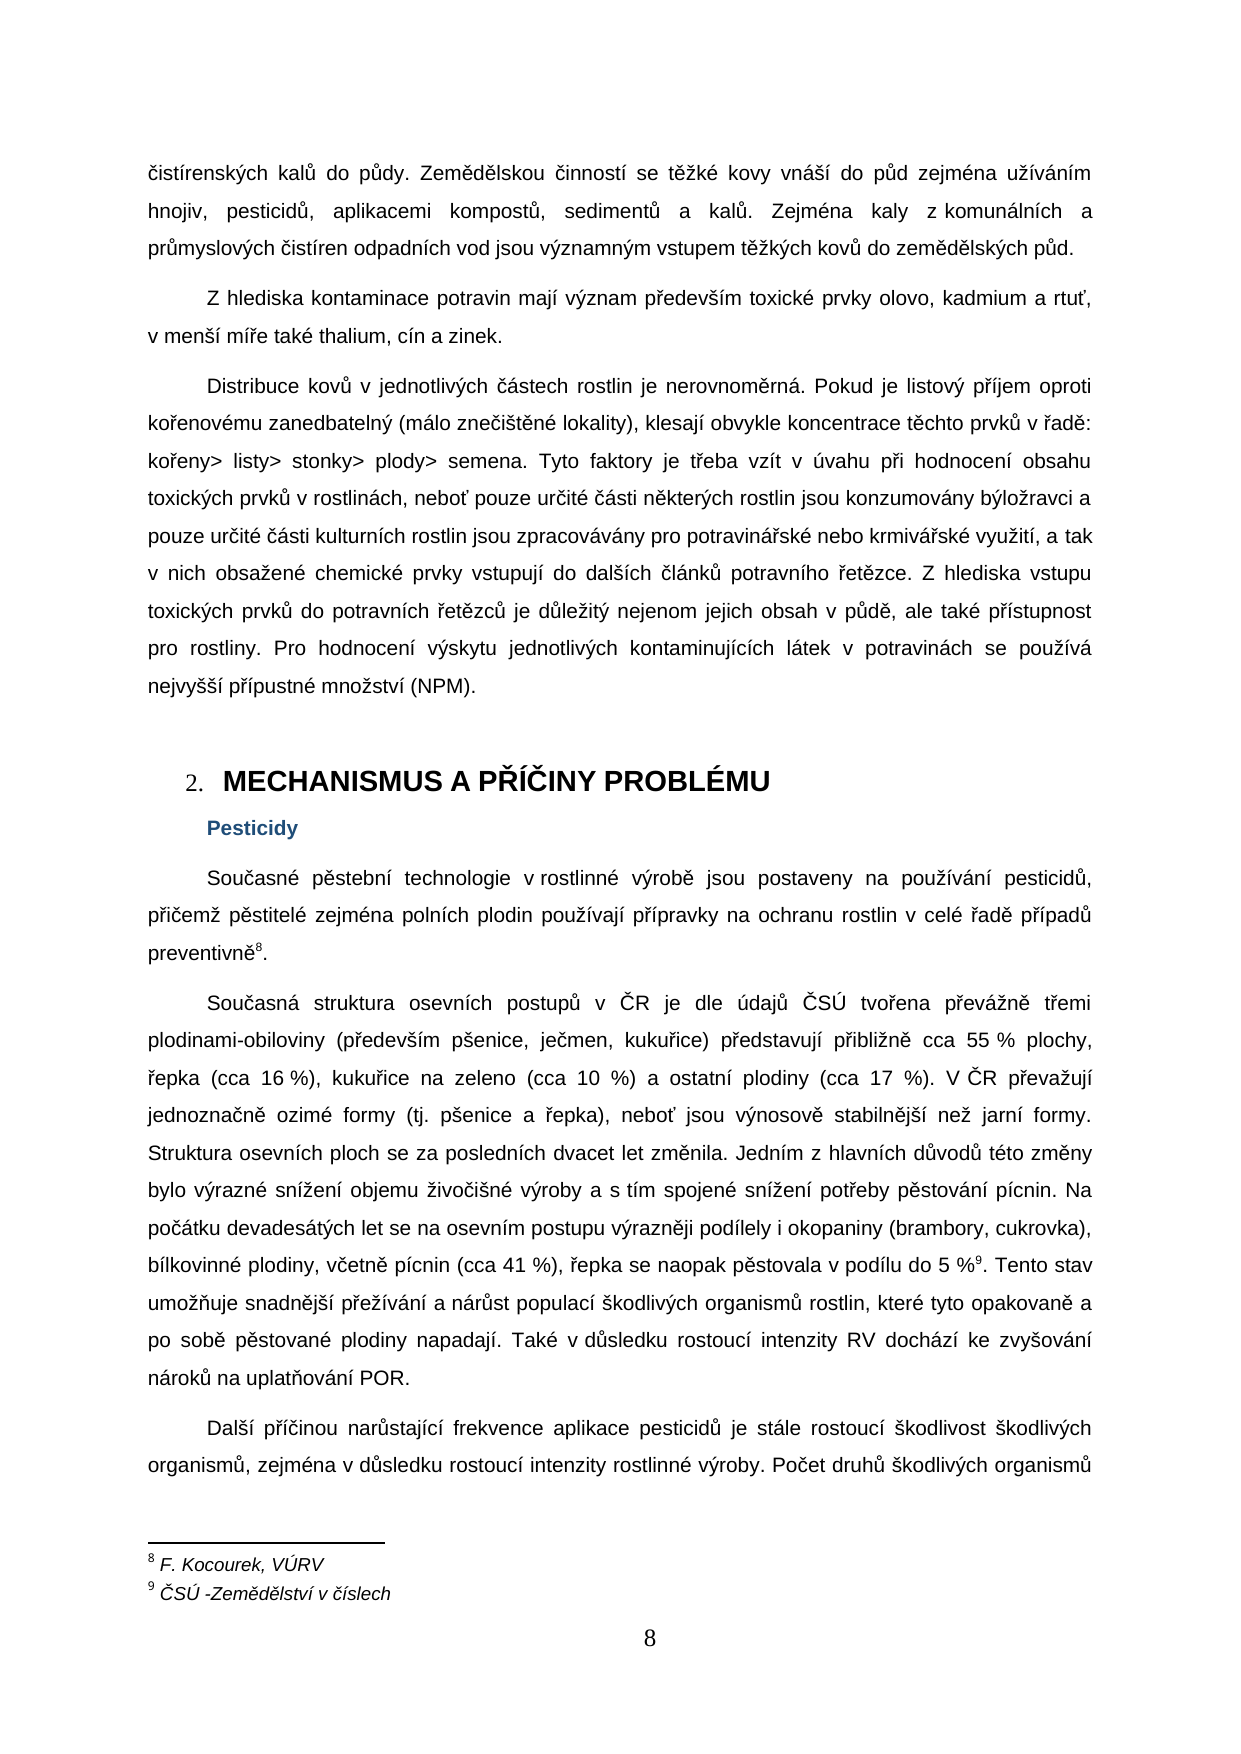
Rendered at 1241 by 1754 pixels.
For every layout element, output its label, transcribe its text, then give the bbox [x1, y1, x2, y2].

text Současné pěstební technologie v rostlinné výrobě jsou postaveny na používání pesticidů, přičemž pěstitelé zejména polních plodin používají přípravky na ochranu rostlin v celé řadě případů preventivně. [148, 852, 1093, 964]
text Distribuce kovů v jednotlivých částech rostlin je nerovnoměrná. Pokud je listový příjem oproti kořenovému zanedbatelný (málo znečištěné lokality), klesají obvykle koncentrace těchto prvků v řadě: kořeny> listy> stonky> plody> semena. Tyto faktory je třeba vzít v úvahu při hodnocení obsahu toxických prvků v rostlinách, neboť pouze určité části některých rostlin jsou konzumovány býložravci a pouze určité části kulturních rostlin jsou zpracovávány pro potravinářské nebo krmivářské využití, a tak v nich obsažené chemické prvky vstupují do dalších článků potravního řetězce. Z hlediska vstupu toxických prvků do potravních řetězců je důležitý nejenom jejich obsah v půdě, ale také přístupnost pro rostliny. Pro hodnocení výskytu jednotlivých kontaminujících látek v potravinách se používá nejvyšší přípustné množství (NPM). [148, 360, 1093, 698]
text Z hlediska kontaminace potravin mají význam především toxické prvky olovo, kadmium a rtuť, v menší míře také thalium, cín a zinek. [148, 273, 1093, 348]
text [148, 148, 1093, 260]
subtitle Pesticidy [148, 802, 1093, 839]
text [148, 1402, 1093, 1477]
list Mechanismus a příčiny problému [185, 760, 1093, 798]
text Současná struktura osevních postupů v ČR je dle údajů ČSÚ tvořena převážně třemi plodinami-obiloviny (především pšenice, ječmen, kukuřice) představují přibližně cca 55 % plochy, řepka (cca 16 %), kukuřice na zeleno (cca 10 %) a ostatní plodiny (cca 17 %). V ČR převažují jednoznačně ozimé formy (tj. pšenice a řepka), neboť jsou výnosově stabilnější než jarní formy. Struktura osevních ploch se za posledních dvacet let změnila. Jedním z hlavních důvodů této změny bylo výrazné snížení objemu živočišné výroby a s tím spojené snížení potřeby pěstování pícnin. Na počátku devadesátých let se na osevním postupu výrazněji podílely i okopaniny (brambory, cukrovka), bílkovinné plodiny, včetně pícnin (cca 41 %), řepka se naopak pěstovala v podílu do 5 %. Tento stav umožňuje snadnější přežívání a nárůst populací škodlivých organismů rostlin, které tyto opakovaně a po sobě pěstované plodiny napadají. Také v důsledku rostoucí intenzity RV dochází ke zvyšování nároků na uplatňování POR. [148, 977, 1093, 1389]
